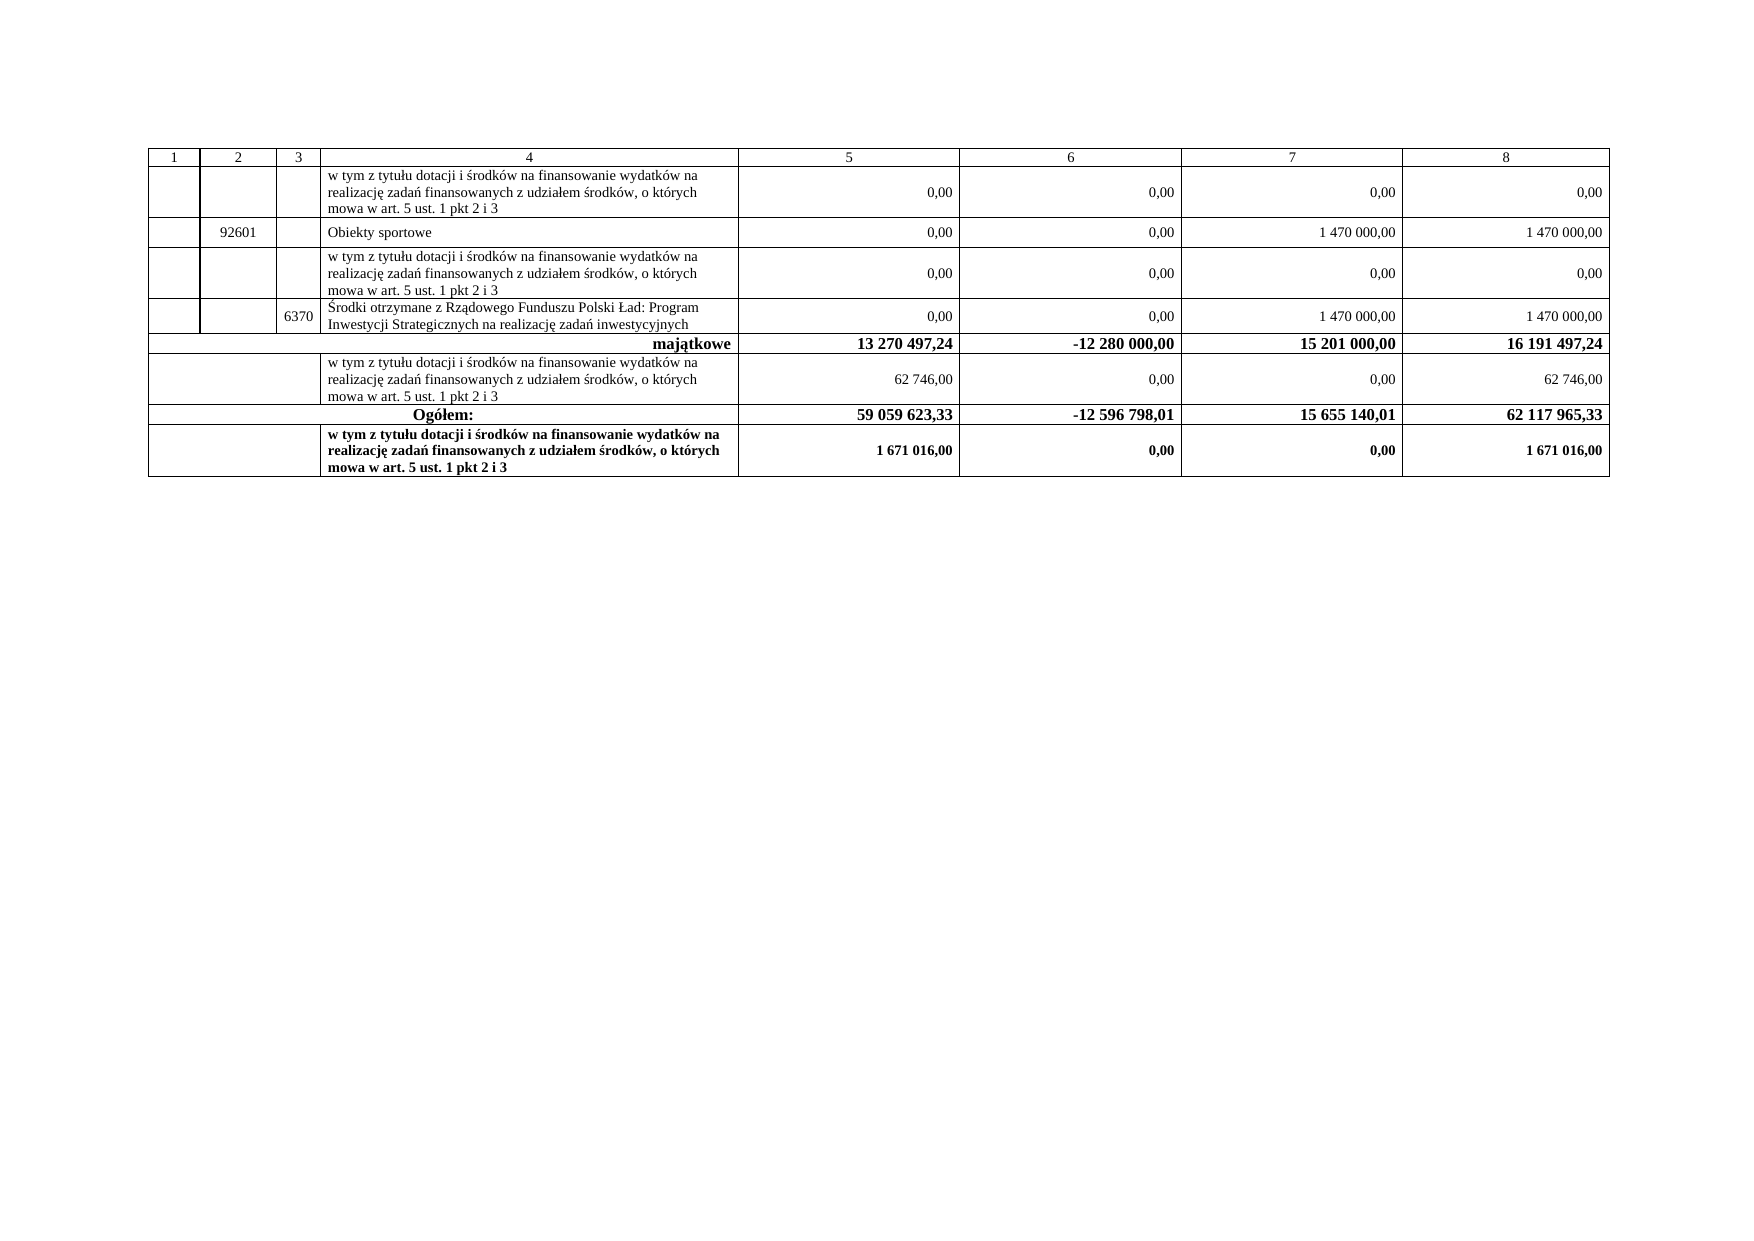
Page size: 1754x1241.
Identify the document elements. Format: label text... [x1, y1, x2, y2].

table_cell [277, 248, 320, 298]
table_cell 0,00 [960, 354, 1181, 404]
table_header 3 [277, 149, 320, 166]
table_cell [277, 167, 320, 217]
table_cell 6370 [277, 299, 320, 333]
table_header 8 [1403, 149, 1609, 166]
table_cell [149, 248, 199, 298]
table_cell [149, 299, 199, 333]
table_cell 62 746,00 [1403, 354, 1609, 404]
table_cell 13 270 497,24 [739, 334, 959, 353]
table_cell 1 470 000,00 [1403, 218, 1609, 247]
table_cell 92601 [201, 218, 276, 247]
table_cell 0,00 [739, 299, 959, 333]
table_cell 0,00 [739, 218, 959, 247]
table_cell 1 470 000,00 [1182, 299, 1402, 333]
table_header 4 [321, 149, 738, 166]
table_cell 16 191 497,24 [1403, 334, 1609, 353]
table_cell 0,00 [1182, 425, 1402, 476]
table_cell 59 059 623,33 [739, 405, 959, 424]
table_header 1 [149, 149, 199, 166]
table_cell [149, 218, 199, 247]
table_header 7 [1182, 149, 1402, 166]
table_cell Ogółem: [149, 405, 738, 424]
table_cell 1 671 016,00 [1403, 425, 1609, 476]
table_header 2 [201, 149, 276, 166]
table_cell 15 201 000,00 [1182, 334, 1402, 353]
table_cell [149, 167, 199, 217]
table_cell 0,00 [739, 167, 959, 217]
table_header 6 [960, 149, 1181, 166]
table_cell 0,00 [739, 248, 959, 298]
table_cell 0,00 [960, 248, 1181, 298]
table_cell 0,00 [960, 218, 1181, 247]
table_cell -12 280 000,00 [960, 334, 1181, 353]
table_cell 0,00 [1182, 354, 1402, 404]
table_cell 0,00 [1403, 248, 1609, 298]
table_cell 0,00 [1182, 248, 1402, 298]
table_cell 62 117 965,33 [1403, 405, 1609, 424]
table_cell majątkowe [149, 334, 738, 353]
table_cell [149, 425, 320, 476]
table_cell [149, 354, 320, 404]
table_cell -12 596 798,01 [960, 405, 1181, 424]
table_cell 0,00 [1182, 167, 1402, 217]
table_cell [201, 299, 276, 333]
table_cell 1 470 000,00 [1403, 299, 1609, 333]
table_cell 62 746,00 [739, 354, 959, 404]
table_cell 0,00 [960, 425, 1181, 476]
table_cell Środki otrzymane z Rządowego Funduszu Polski Ład: Program Inwestycji Strategicznych na realizację zadań inwestycyjnych [321, 299, 738, 333]
table_cell 0,00 [960, 299, 1181, 333]
table_cell 0,00 [1403, 167, 1609, 217]
table_cell 1 671 016,00 [739, 425, 959, 476]
table_header 5 [739, 149, 959, 166]
table_cell [201, 248, 276, 298]
table_cell 0,00 [960, 167, 1181, 217]
table_cell Obiekty sportowe [321, 218, 738, 247]
table_cell [201, 167, 276, 217]
table_cell 15 655 140,01 [1182, 405, 1402, 424]
table_cell 1 470 000,00 [1182, 218, 1402, 247]
table_cell [277, 218, 320, 247]
